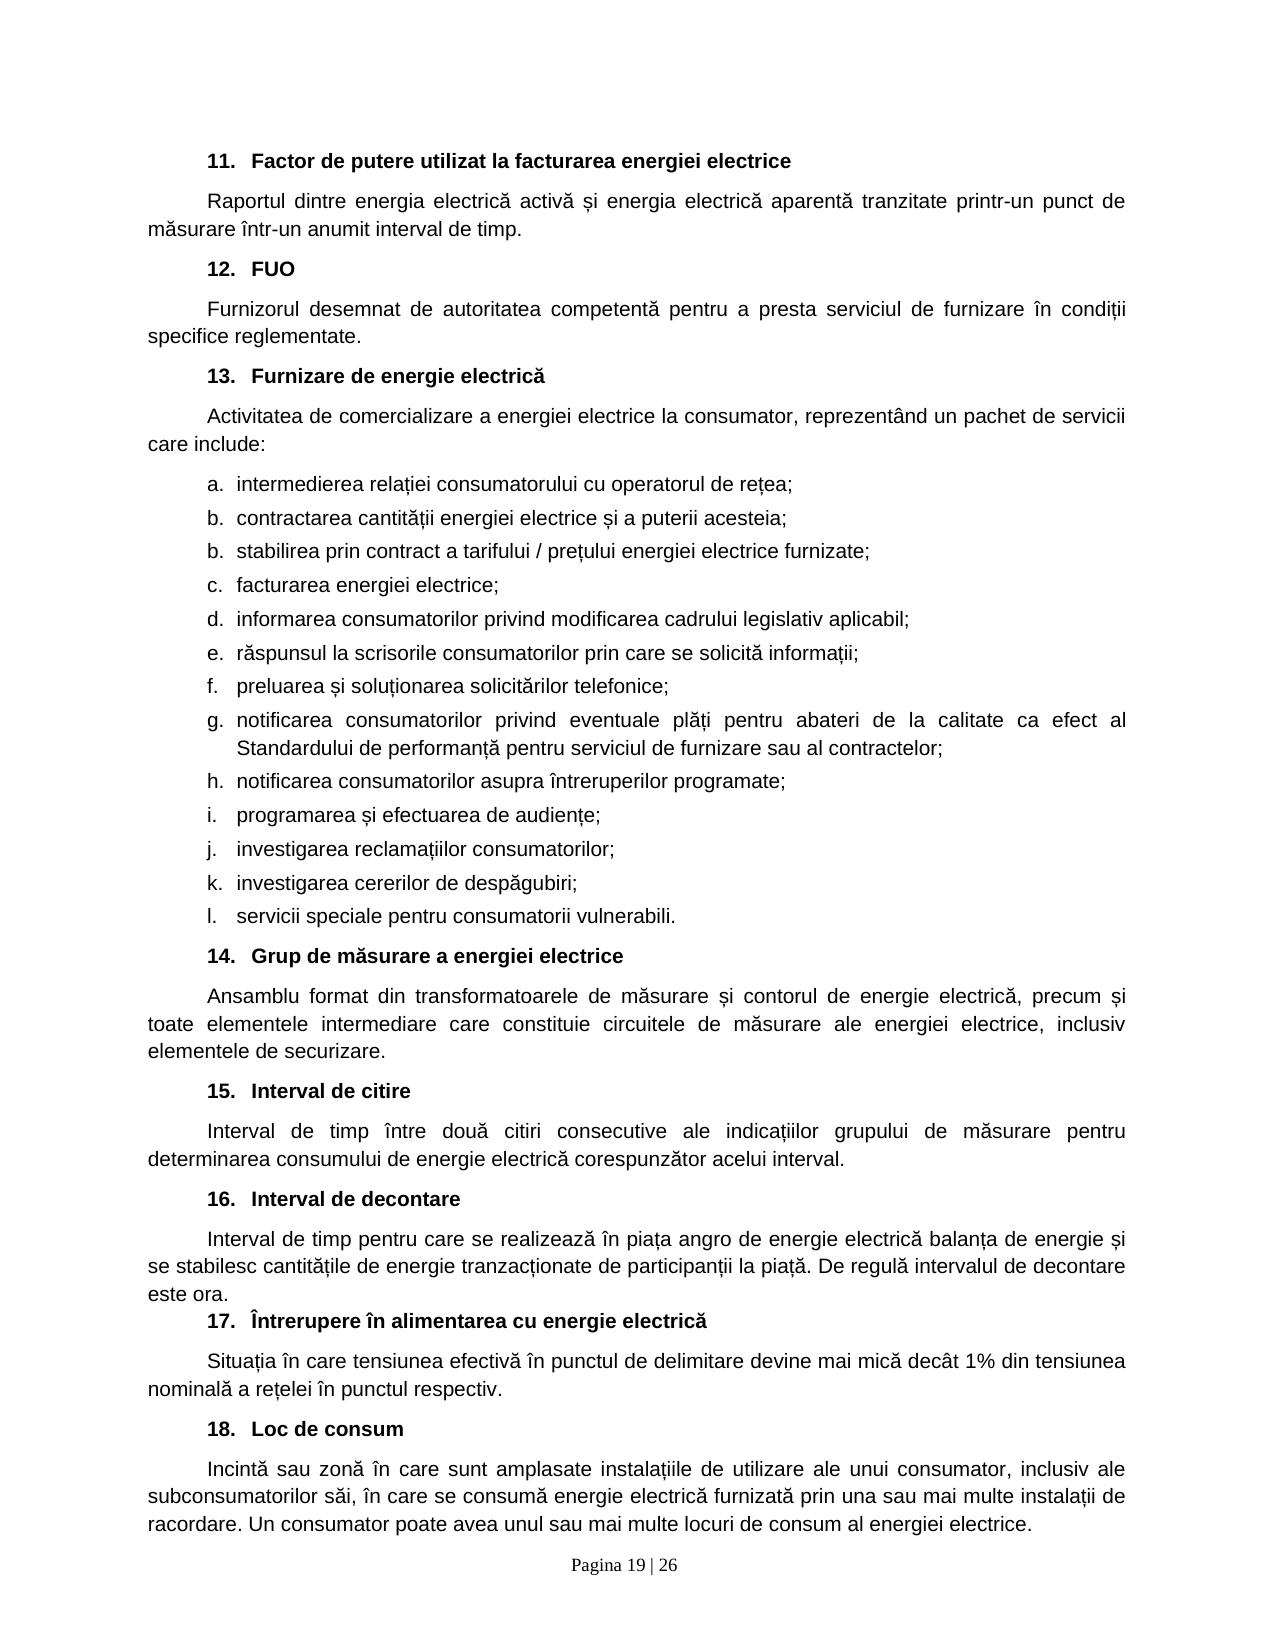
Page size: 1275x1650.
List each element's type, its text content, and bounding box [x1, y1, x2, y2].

list investigarea reclamațiilor consumatorilor; [207, 837, 1127, 861]
list notificarea consumatorilor asupra întreruperilor programate; [207, 769, 1127, 793]
list Factor de putere utilizat la facturarea energiei electrice [207, 149, 1127, 173]
list contractarea cantității energiei electrice și a puterii acesteia; [207, 505, 1127, 529]
text Interval de timp pentru care se realizează în piața angro de energie electrică balanța de energie și se stabilesc cantitățile de energie tranzacționate de participanții la piață. De regulă intervalul de decontare este ora. [148, 1227, 1127, 1306]
list stabilirea prin contract a tarifului / prețului energiei electrice furnizate; [207, 539, 1127, 563]
list Furnizare de energie electrică [207, 364, 1127, 388]
list informarea consumatorilor privind modificarea cadrului legislativ aplicabil; [207, 607, 1127, 631]
text Raportul dintre energia electrică activă și energia electrică aparentă tranzitate printr-un punct de măsurare într-un anumit interval de timp. [148, 189, 1127, 241]
text Furnizorul desemnat de autoritatea competentă pentru a presta serviciul de furnizare în condiții specifice reglementate. [148, 297, 1127, 348]
list investigarea cererilor de despăgubiri; [207, 870, 1127, 894]
text Incintă sau zonă în care sunt amplasate instalațiile de utilizare ale unui consumator, inclusiv ale subconsumatorilor săi, în care se consumă energie electrică furnizată prin una sau mai multe instalații de racordare. Un consumator poate avea unul sau mai multe locuri de consum al energiei electrice. [148, 1457, 1127, 1536]
list programarea și efectuarea de audiențe; [207, 803, 1127, 827]
text Ansamblu format din transformatoarele de măsurare și contorul de energie electrică, precum și toate elementele intermediare care constituie circuitele de măsurare ale energiei electrice, inclusiv elementele de securizare. [148, 984, 1127, 1063]
list răspunsul la scrisorile consumatorilor prin care se solicită informații; [207, 640, 1127, 664]
text Situația în care tensiunea efectivă în punctul de delimitare devine mai mică decât 1% din tensiunea nominală a rețelei în punctul respectiv. [148, 1349, 1127, 1401]
list Întrerupere în alimentarea cu energie electrică [207, 1309, 1127, 1333]
list servicii speciale pentru consumatorii vulnerabili. [207, 904, 1127, 928]
list preluarea și soluționarea solicitărilor telefonice; [207, 674, 1127, 698]
list Interval de citire [207, 1079, 1127, 1103]
list intermedierea relației consumatorului cu operatorul de rețea; [207, 472, 1127, 496]
list notificarea consumatorilor privind eventuale plăți pentru abateri de la calitate ca efect al Standardului de performanță pentru serviciul de furnizare sau al contractelor; [207, 708, 1127, 759]
text Activitatea de comercializare a energiei electrice la consumator, reprezentând un pachet de servicii care include: [148, 404, 1127, 456]
list Grup de măsurare a energiei electrice [207, 944, 1127, 968]
text Interval de timp între două citiri consecutive ale indicațiilor grupului de măsurare pentru determinarea consumului de energie electrică corespunzător acelui interval. [148, 1119, 1127, 1171]
list facturarea energiei electrice; [207, 573, 1127, 597]
list FUO [207, 257, 1127, 281]
list Interval de decontare [207, 1187, 1127, 1211]
list Loc de consum [207, 1417, 1127, 1441]
